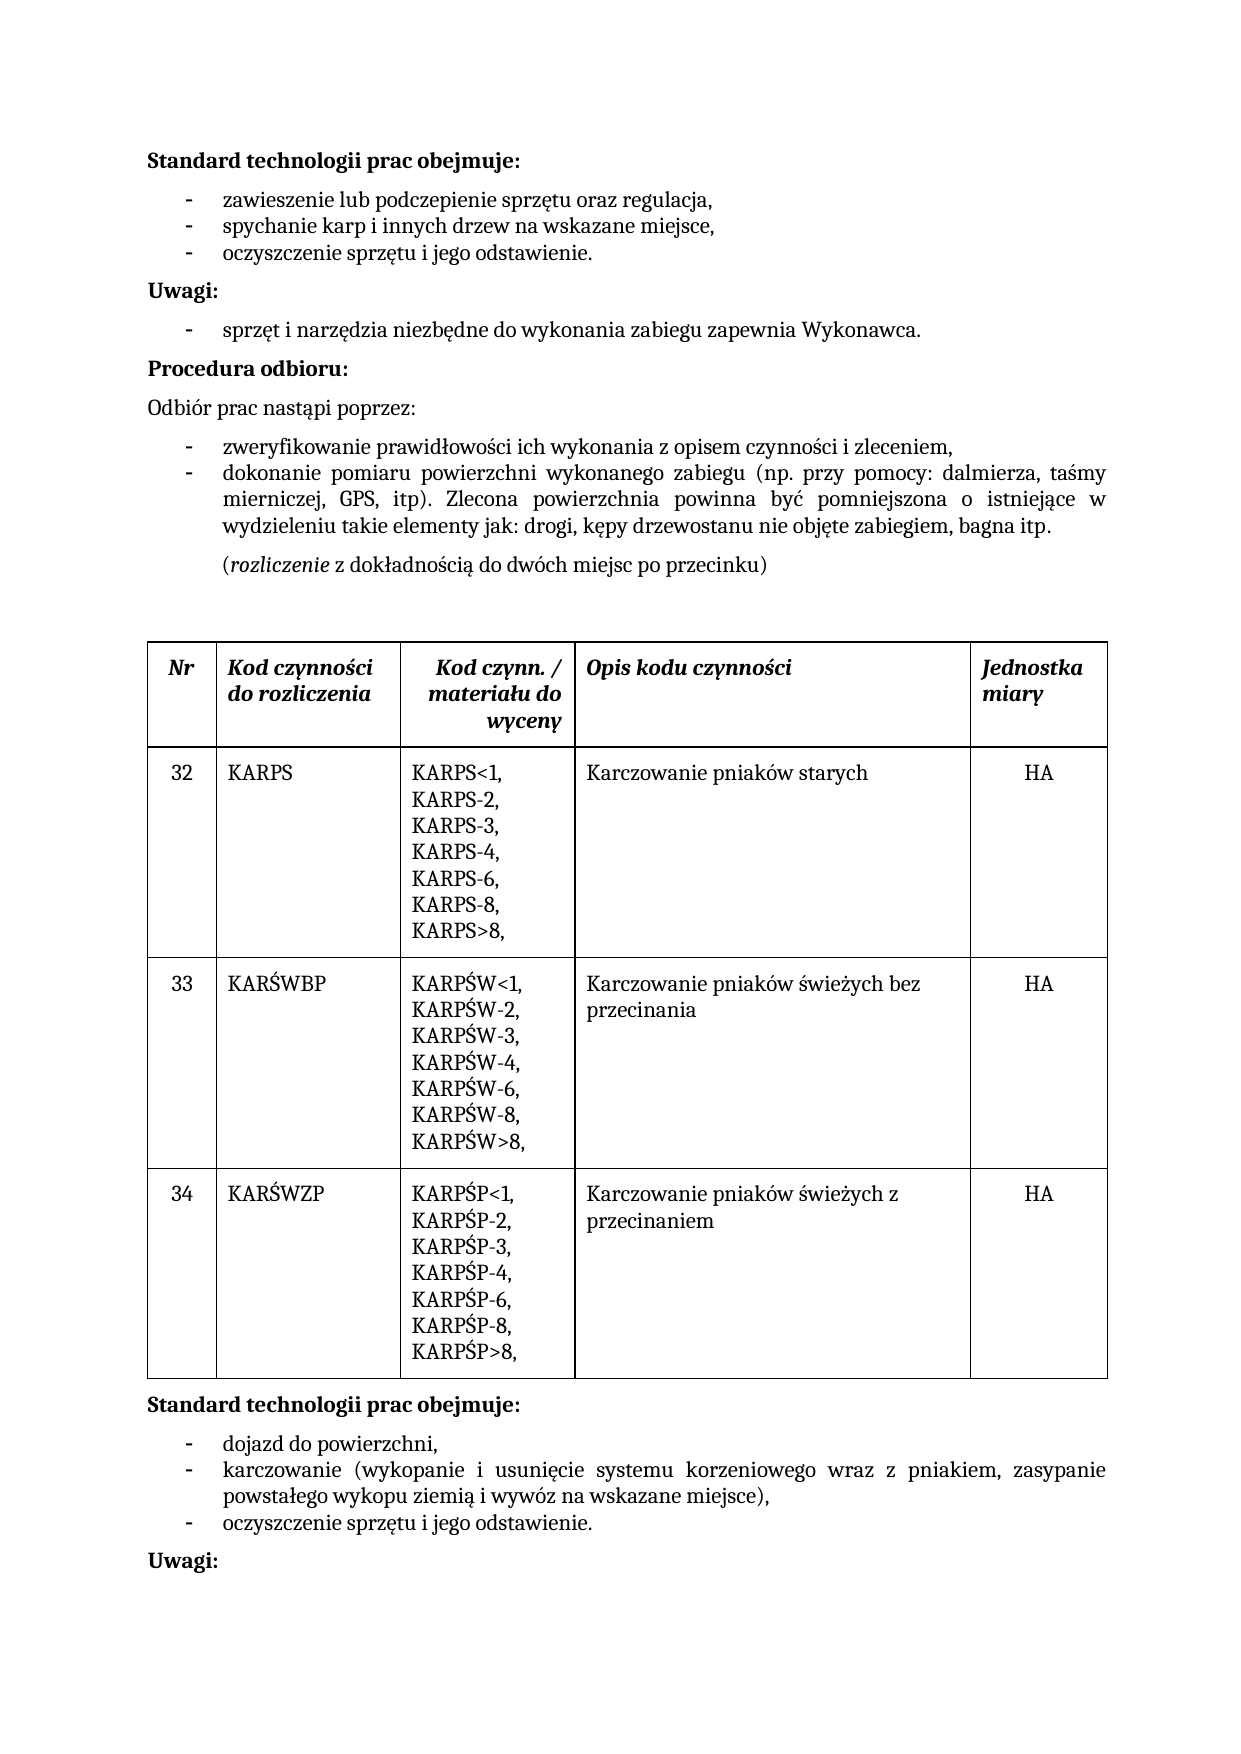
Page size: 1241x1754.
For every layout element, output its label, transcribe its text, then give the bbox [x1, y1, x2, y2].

list oczyszczenie sprzętu i jego odstawienie. [185, 1509, 1107, 1536]
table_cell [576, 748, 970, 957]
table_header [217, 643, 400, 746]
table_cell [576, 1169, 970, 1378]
list karczowanie (wykopanie i usunięcie systemu korzeniowego wraz z pniakiem, zasypanie powstałego wykopu ziemią i wywóz na wskazane miejsce), [185, 1457, 1107, 1509]
text Standard technologii prac obejmuje: [148, 1392, 1107, 1418]
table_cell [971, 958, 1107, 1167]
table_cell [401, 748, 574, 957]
list dojazd do powierzchni, [185, 1430, 1107, 1457]
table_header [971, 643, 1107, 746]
text Procedura odbioru: [148, 356, 1107, 382]
text Standard technologii prac obejmuje: [148, 148, 1107, 174]
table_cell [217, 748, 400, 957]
text Odbiór prac nastąpi poprzez: [148, 395, 1107, 421]
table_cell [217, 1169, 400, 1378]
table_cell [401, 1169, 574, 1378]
text Uwagi: [148, 278, 1107, 304]
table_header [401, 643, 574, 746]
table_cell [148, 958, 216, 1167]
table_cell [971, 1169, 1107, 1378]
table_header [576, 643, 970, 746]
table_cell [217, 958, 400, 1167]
list zawieszenie lub podczepienie sprzętu oraz regulacja, [185, 187, 1107, 213]
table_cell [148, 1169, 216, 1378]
list sprzęt i narzędzia niezbędne do wykonania zabiegu zapewnia Wykonawca. [185, 317, 1107, 343]
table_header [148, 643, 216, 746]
list spychanie karp i innych drzew na wskazane miejsce, [185, 213, 1107, 239]
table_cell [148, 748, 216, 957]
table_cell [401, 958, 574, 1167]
list dokonanie pomiaru powierzchni wykonanego zabiegu (np. przy pomocy: dalmierza, taśmy mierniczej, GPS, itp). Zlecona powierzchnia powinna być pomniejszona o istniejące w wydzieleniu takie elementy jak: drogi, kępy drzewostanu nie objęte zabiegiem, bagna itp. [185, 460, 1107, 539]
list zweryfikowanie prawidłowości ich wykonania z opisem czynności i zleceniem, [185, 433, 1107, 460]
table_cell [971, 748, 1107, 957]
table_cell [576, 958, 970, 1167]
text (rozliczenie z dokładnością do dwóch miejsc po przecinku) [148, 551, 1107, 578]
text Uwagi: [148, 1548, 1107, 1575]
list oczyszczenie sprzętu i jego odstawienie. [185, 239, 1107, 266]
